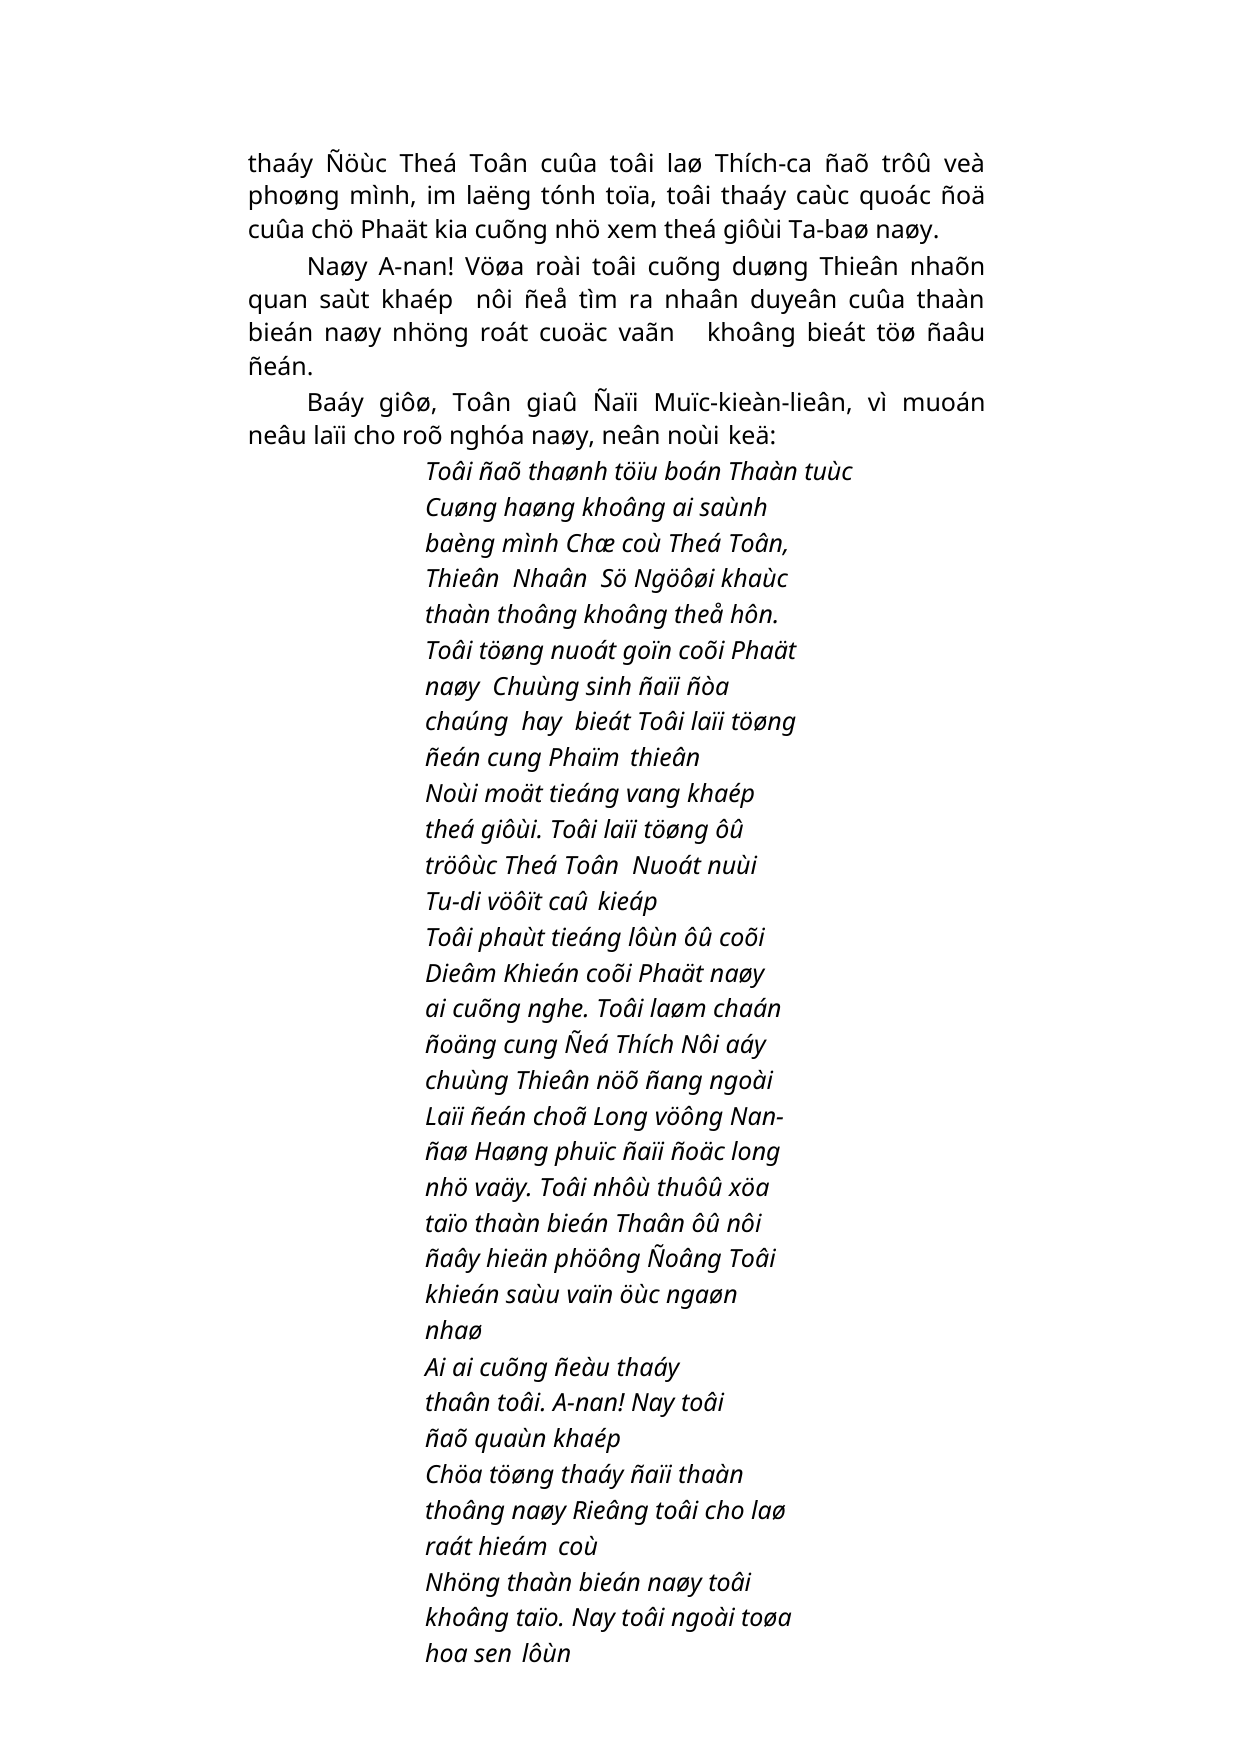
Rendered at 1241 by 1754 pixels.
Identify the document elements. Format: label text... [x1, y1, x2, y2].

text Baáy giôø, Toân giaû Ñaïi Muïc-kieàn-lieân, vì muoán neâu laïi cho roõ nghóa naøy, neân noùi keä: [248, 385, 986, 452]
text Nhöng thaàn bieán naøy toâi khoâng taïo. Nay toâi ngoài toøa hoa sen lôùn [425, 1564, 821, 1670]
text Cuøng haøng khoâng ai saùnh baèng mình Chæ coù Theá Toân, Thieân Nhaân Sö Ngöôøi khaùc thaàn thoâng khoâng theå hôn. Toâi töøng nuoát goïn coõi Phaät naøy Chuùng sinh ñaïi ñòa chaúng hay bieát Toâi laïi töøng ñeán cung Phaïm thieân [425, 489, 818, 774]
text Ai ai cuõng ñeàu thaáy thaân toâi. A-nan! Nay toâi ñaõ quaùn khaép [425, 1349, 728, 1455]
text Chöa töøng thaáy ñaïi thaàn thoâng naøy Rieâng toâi cho laø raát hieám coù [425, 1457, 821, 1562]
text Toâi ñaõ thaønh töïu boán Thaàn tuùc [425, 453, 1065, 487]
text Toâi phaùt tieáng lôùn ôû coõi Dieâm Khieán coõi Phaät naøy ai cuõng nghe. Toâi laøm chaán ñoäng cung Ñeá Thích Nôi aáy chuùng Thieân nöõ ñang ngoài Laïi ñeán choã Long vöông Nan-ñaø Haøng phuïc ñaïi ñoäc long nhö vaäy. Toâi nhôù thuôû xöa taïo thaàn bieán Thaân ôû nôi ñaây hieän phöông Ñoâng Toâi khieán saùu vaïn öùc ngaøn nhaø [425, 919, 786, 1347]
text Noùi moät tieáng vang khaép theá giôùi. Toâi laïi töøng ôû tröôùc Theá Toân Nuoát nuùi Tu-di vöôït caû kieáp [425, 776, 770, 917]
text thaáy Ñöùc Theá Toân cuûa toâi laø Thích-ca ñaõ trôû veà phoøng mình, im laëng tónh toïa, toâi thaáy caùc quoác ñoä cuûa chö Phaät kia cuõng nhö xem theá giôùi Ta-baø naøy. [248, 145, 986, 246]
text Naøy A-nan! Vöøa roài toâi cuõng duøng Thieân nhaõn quan saùt khaép nôi ñeå tìm ra nhaân duyeân cuûa thaàn bieán naøy nhöng roát cuoäc vaãn khoâng bieát töø ñaâu ñeán. [248, 249, 986, 382]
